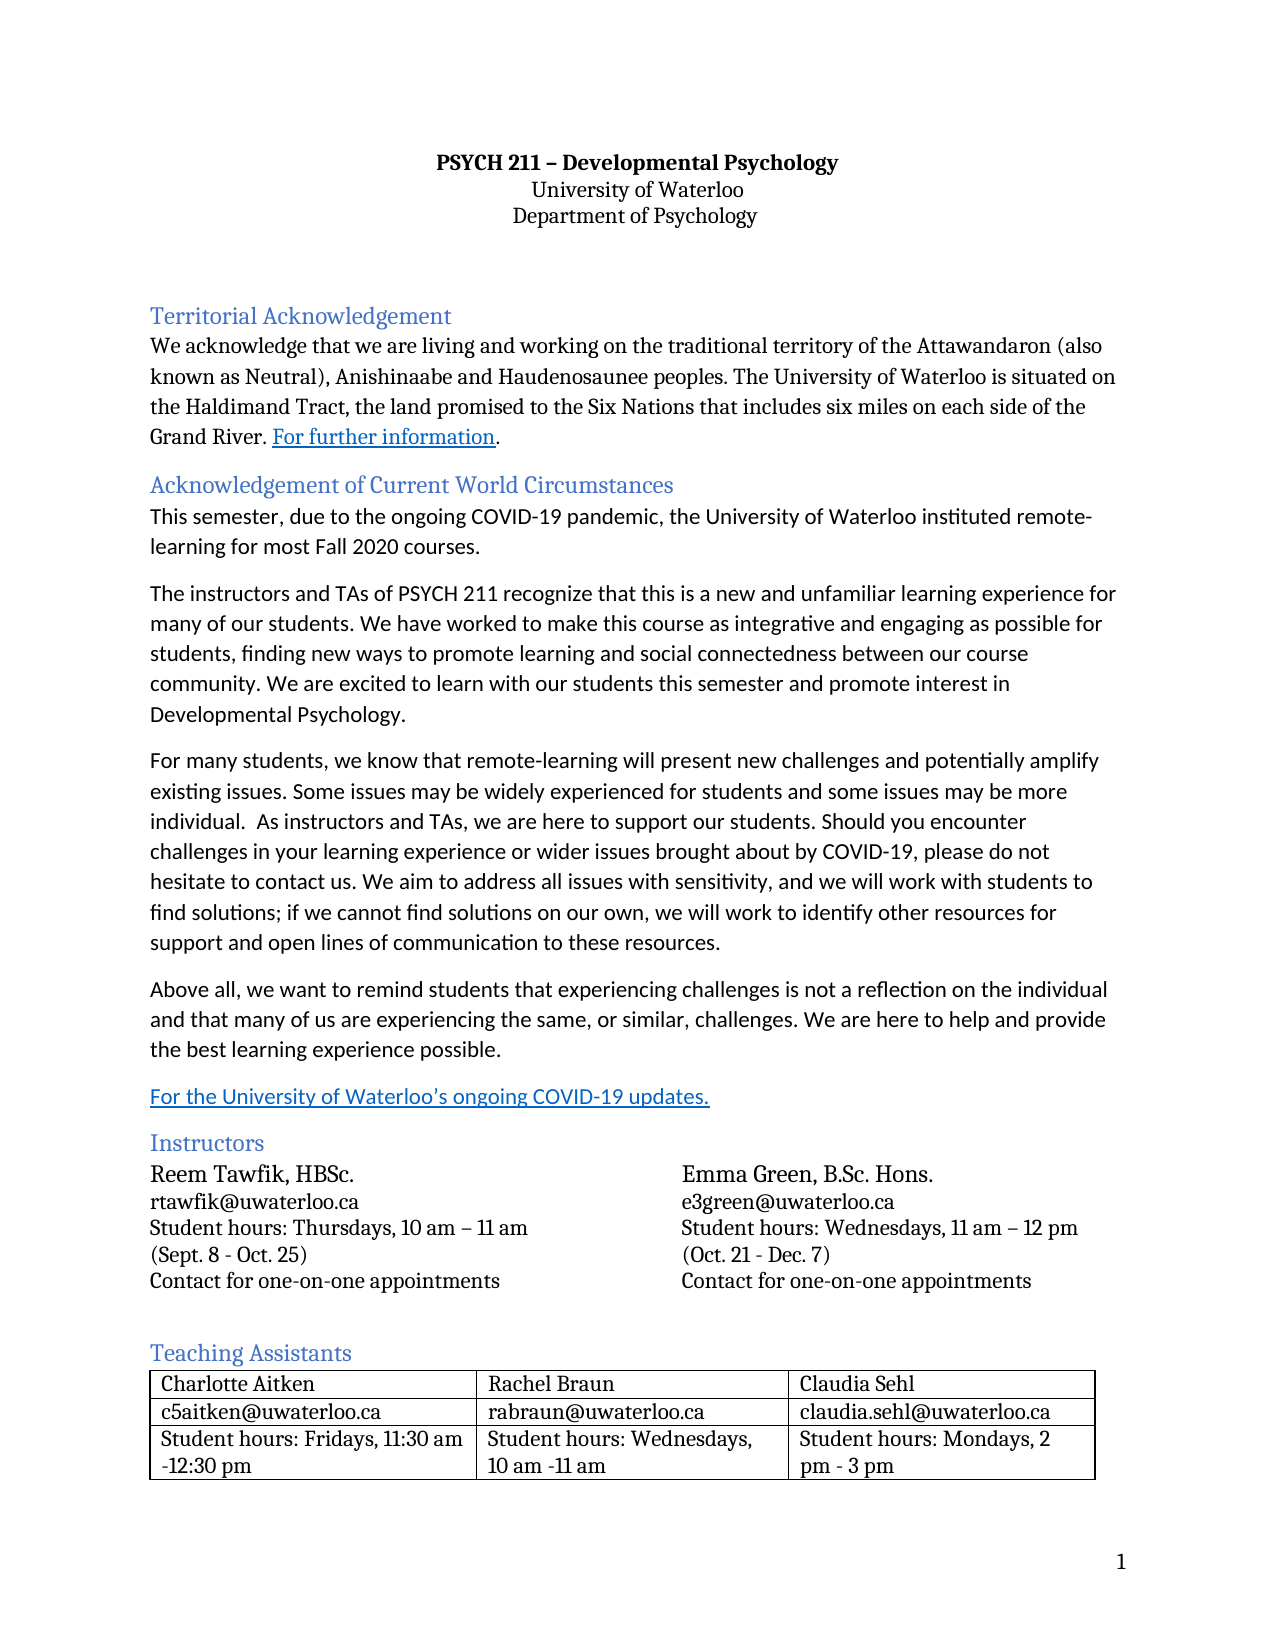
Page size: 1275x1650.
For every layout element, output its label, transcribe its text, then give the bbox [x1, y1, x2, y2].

subtitle Acknowledgement of Current World Circumstances [150, 471, 1125, 499]
table_cell Contact for one-on-one appointments [139, 1268, 670, 1294]
table_cell Student hours: Wednesdays, 10 am -11 am [477, 1426, 788, 1479]
text PSYCH 211 – Developmental Psychology [150, 150, 1125, 176]
text University of Waterloo Department of Psychology [150, 176, 1125, 257]
table_header Reem Tawfik, HBSc. [139, 1160, 670, 1189]
text This semester, due to the ongoing COVID-19 pandemic, the University of Waterloo instituted remote-learning for most Fall 2020 courses. [150, 502, 1125, 560]
table_cell claudia.sehl@uwaterloo.ca [789, 1399, 1094, 1425]
text The instructors and TAs of PSYCH 211 recognize that this is a new and unfamiliar learning experience for many of our students. We have worked to make this course as integrative and engaging as possible for students, finding new ways to promote learning and social connectedness between our course community. We are excited to learn with our students this semester and promote interest in Developmental Psychology. [150, 579, 1125, 728]
text Above all, we want to remind students that experiencing challenges is not a reflection on the individual and that many of us are experiencing the same, or similar, challenges. We are here to help and provide the best learning experience possible. [150, 975, 1125, 1063]
table_cell Student hours: Fridays, 11:30 am -12:30 pm [151, 1426, 476, 1479]
table_cell c5aitken@uwaterloo.ca [151, 1399, 476, 1425]
text For many students, we know that remote-learning will present new challenges and potentially amplify existing issues. Some issues may be widely experienced for students and some issues may be more individual. As instructors and TAs, we are here to support our students. Should you encounter challenges in your learning experience or wider issues brought about by COVID-19, please do not hesitate to contact us. We aim to address all issues with sensitivity, and we will work with students to find solutions; if we cannot find solutions on our own, we will work to identify other resources for support and open lines of communication to these resources. [150, 747, 1125, 956]
table_cell Student hours: Mondays, 2 pm - 3 pm [789, 1426, 1094, 1479]
table_cell Student hours: Thursdays, 10 am – 11 am (Sept. 8 - Oct. 25) [139, 1215, 670, 1268]
text We acknowledge that we are living and working on the traditional territory of the Attawandaron (also known as Neutral), Anishinaabe and Haudenosaunee peoples. The University of Waterloo is situated on the Haldimand Tract, the land promised to the Six Nations that includes six miles on each side of the Grand River. For further information. [150, 333, 1125, 450]
table_cell Contact for one-on-one appointments [670, 1268, 1128, 1294]
table_header Claudia Sehl [789, 1371, 1094, 1398]
subtitle Instructors [150, 1129, 1125, 1158]
subtitle Territorial Acknowledgement [150, 302, 1125, 331]
table_header Rachel Braun [477, 1371, 788, 1398]
table_header Emma Green, B.Sc. Hons. [670, 1160, 1128, 1189]
subtitle Teaching Assistants [150, 1339, 1125, 1368]
table_header Charlotte Aitken [151, 1371, 476, 1398]
table_cell Student hours: Wednesdays, 11 am – 12 pm (Oct. 21 - Dec. 7) [670, 1215, 1128, 1268]
table_cell rtawfik@uwaterloo.ca [139, 1189, 670, 1215]
table_cell e3green@uwaterloo.ca [670, 1189, 1128, 1215]
table_cell rabraun@uwaterloo.ca [477, 1399, 788, 1425]
text For the University of Waterloo’s ongoing COVID-19 updates. [150, 1082, 1125, 1110]
